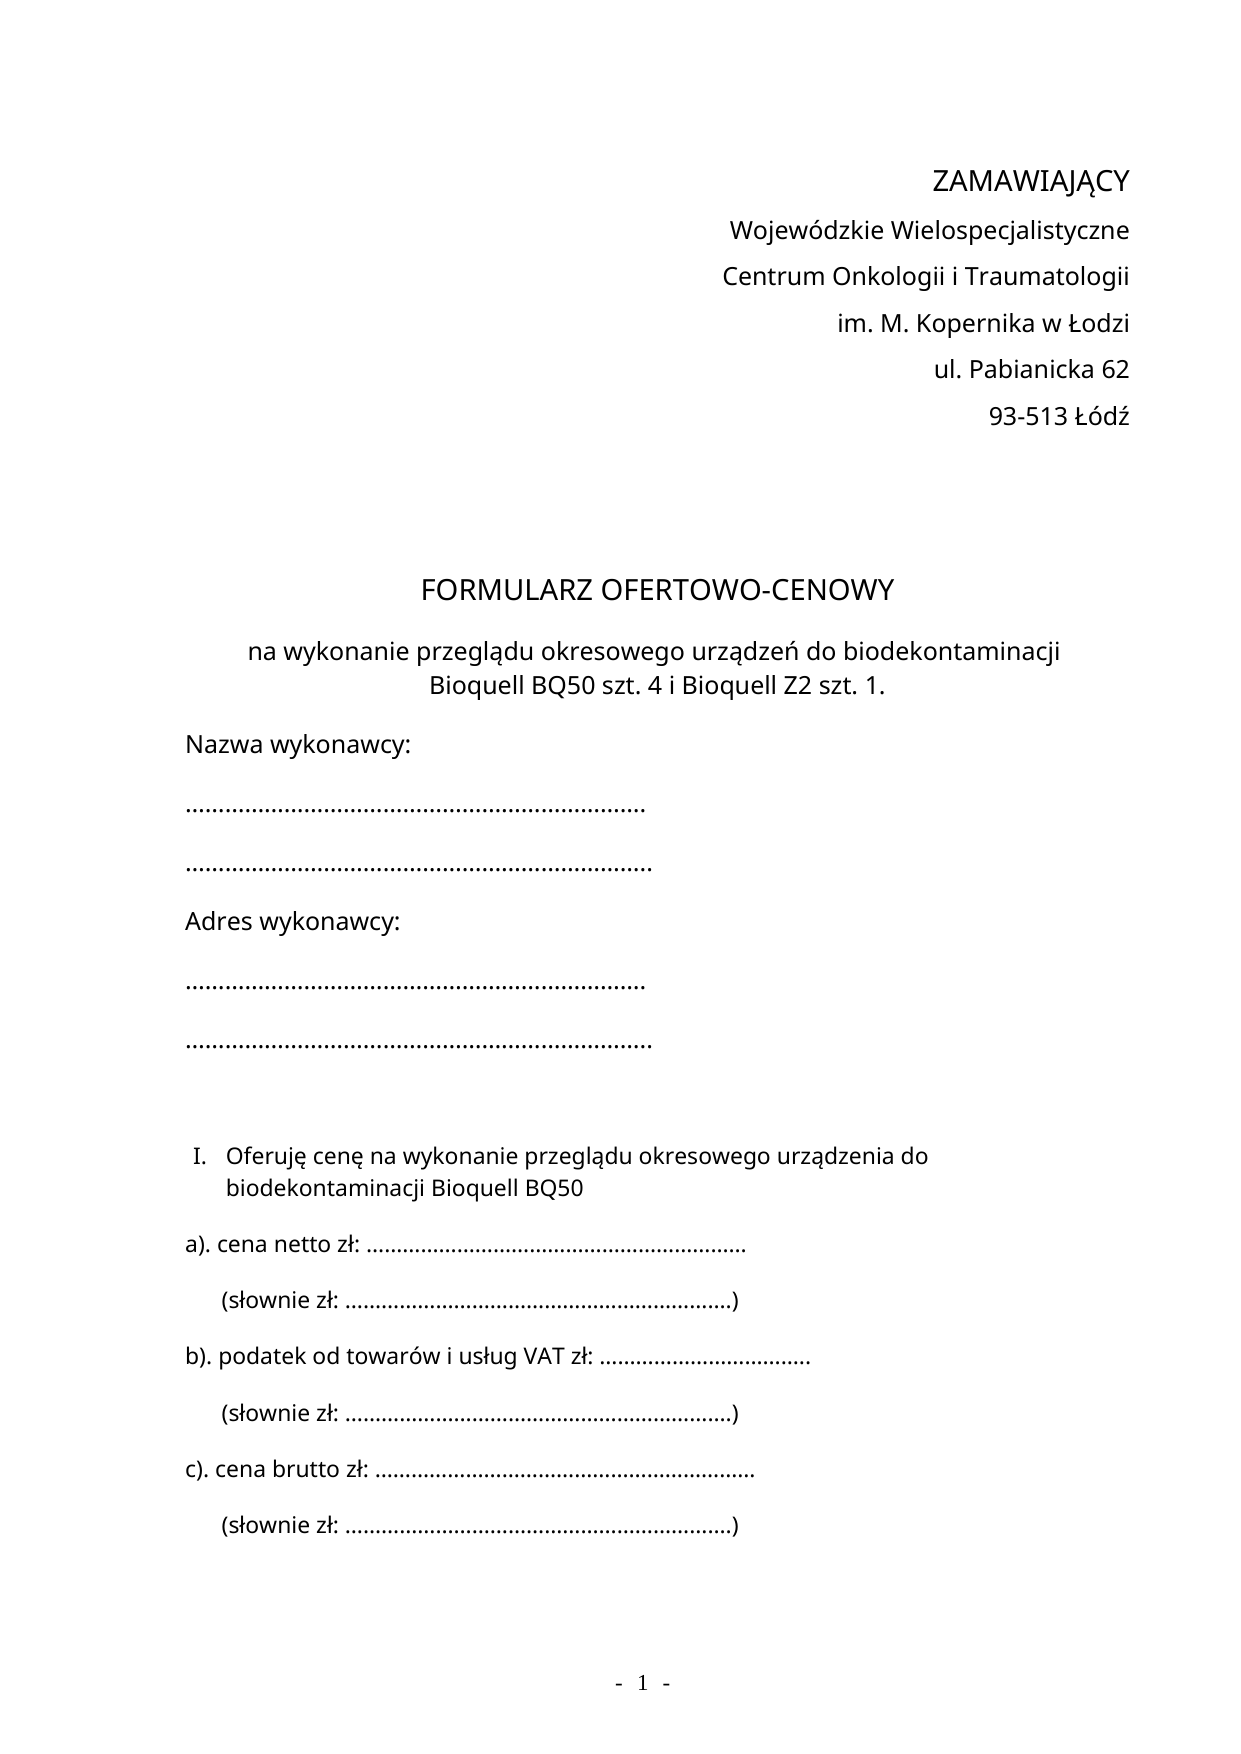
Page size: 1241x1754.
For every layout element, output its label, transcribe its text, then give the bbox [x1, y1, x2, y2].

text ul. Pabianicka 62 [185, 352, 1130, 386]
text 93-513 Łódź [185, 399, 1130, 433]
text (słownie zł: ……………………………………………………….) [185, 1396, 1130, 1428]
text im. M. Kopernika w Łodzi [185, 306, 1130, 339]
text b). podatek od towarów i usług VAT zł: …………………………….. [185, 1340, 1130, 1371]
text a). cena netto zł: ……………………………………………………… [148, 1228, 1130, 1259]
text Nazwa wykonawcy: [185, 727, 1130, 761]
text Adres wykonawcy: [185, 904, 1130, 938]
list Oferuję cenę na wykonanie przeglądu okresowego urządzenia do biodekontaminacji Bioquell BQ50 [207, 1140, 1130, 1203]
text ……………………………………………………………. [185, 786, 1130, 820]
text Wojewódzkie Wielospecjalistyczne [185, 212, 1130, 246]
text …………………………………………………………….. [185, 1022, 1130, 1056]
text c). cena brutto zł: ……………………………………………………… [185, 1453, 1130, 1484]
text ……………………………………………………………. [185, 963, 1130, 997]
text na wykonanie przeglądu okresowego urządzeń do biodekontaminacji Bioquell BQ50 szt. 4 i Bioquell Z2 szt. 1. [185, 634, 1130, 702]
text FORMULARZ OFERTOWO-CENOWY [185, 569, 1130, 609]
text (słownie zł: ……………………………………………………….) [185, 1509, 1130, 1540]
text …………………………………………………………….. [185, 845, 1130, 879]
text Centrum Onkologii i Traumatologii [185, 259, 1130, 293]
text ZAMAWIAJĄCY [148, 160, 1130, 200]
text (słownie zł: ……………………………………………………….) [185, 1284, 1130, 1315]
